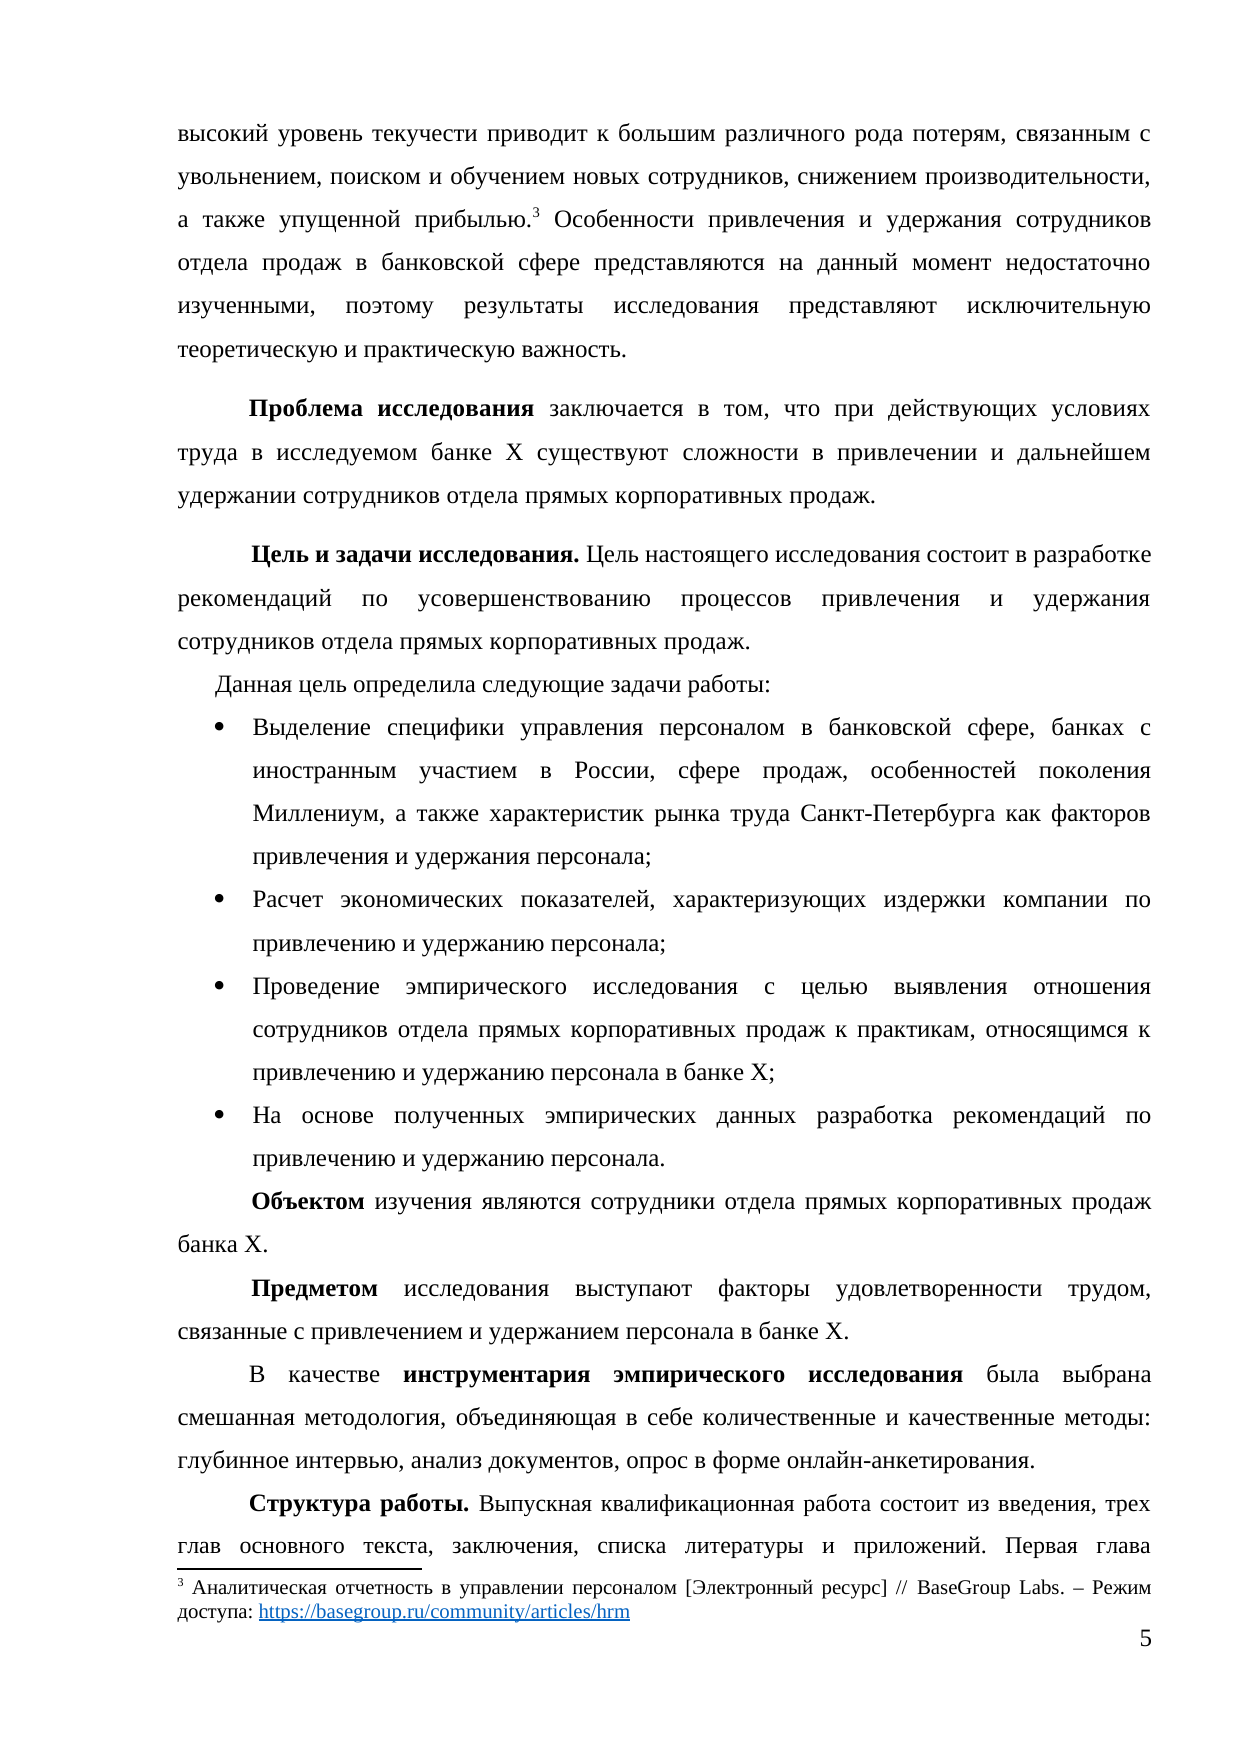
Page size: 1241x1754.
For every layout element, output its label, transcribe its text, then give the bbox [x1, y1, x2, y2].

list Проведение эмпирического исследования с целью выявления отношения сотрудников отдела прямых корпоративных продаж к практикам, относящимся к привлечению и удержанию персонала в банке Х; [215, 971, 1152, 1086]
list Расчет экономических показателей, характеризующих издержки компании по привлечению и удержанию персонала; [215, 884, 1152, 956]
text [177, 118, 1152, 362]
text Предметом исследования выступают факторы удовлетворенности трудом, связанные с привлечением и удержанием персонала в банке Х. [177, 1273, 1152, 1344]
list На основе полученных эмпирических данных разработка рекомендаций по привлечению и удержанию персонала. [215, 1100, 1152, 1172]
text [177, 1488, 1152, 1558]
text Цель и задачи исследования. Цель настоящего исследования состоит в разработке рекомендаций по усовершенствованию процессов привлечения и удержания сотрудников отдела прямых корпоративных продаж. [177, 539, 1152, 654]
text В качестве инструментария эмпирического исследования была выбрана смешанная методология, объединяющая в себе количественные и качественные методы: глубинное интервью, анализ документов, опрос в форме онлайн-анкетирования. [177, 1359, 1152, 1474]
list Объектом изучения являются сотрудники отдела прямых корпоративных продаж банка Х. [177, 1186, 1152, 1258]
list Выделение специфики управления персоналом в банковской сфере, банках с иностранным участием в России, сфере продаж, особенностей поколения Миллениум, а также характеристик рынка труда Санкт-Петербурга как факторов привлечения и удержания персонала; [215, 712, 1152, 870]
text Данная цель определила следующие задачи работы: [177, 669, 1152, 698]
text Проблема исследования заключается в том, что при действующих условиях труда в исследуемом банке Х существуют сложности в привлечении и дальнейшем удержании сотрудников отдела прямых корпоративных продаж. [177, 393, 1152, 508]
